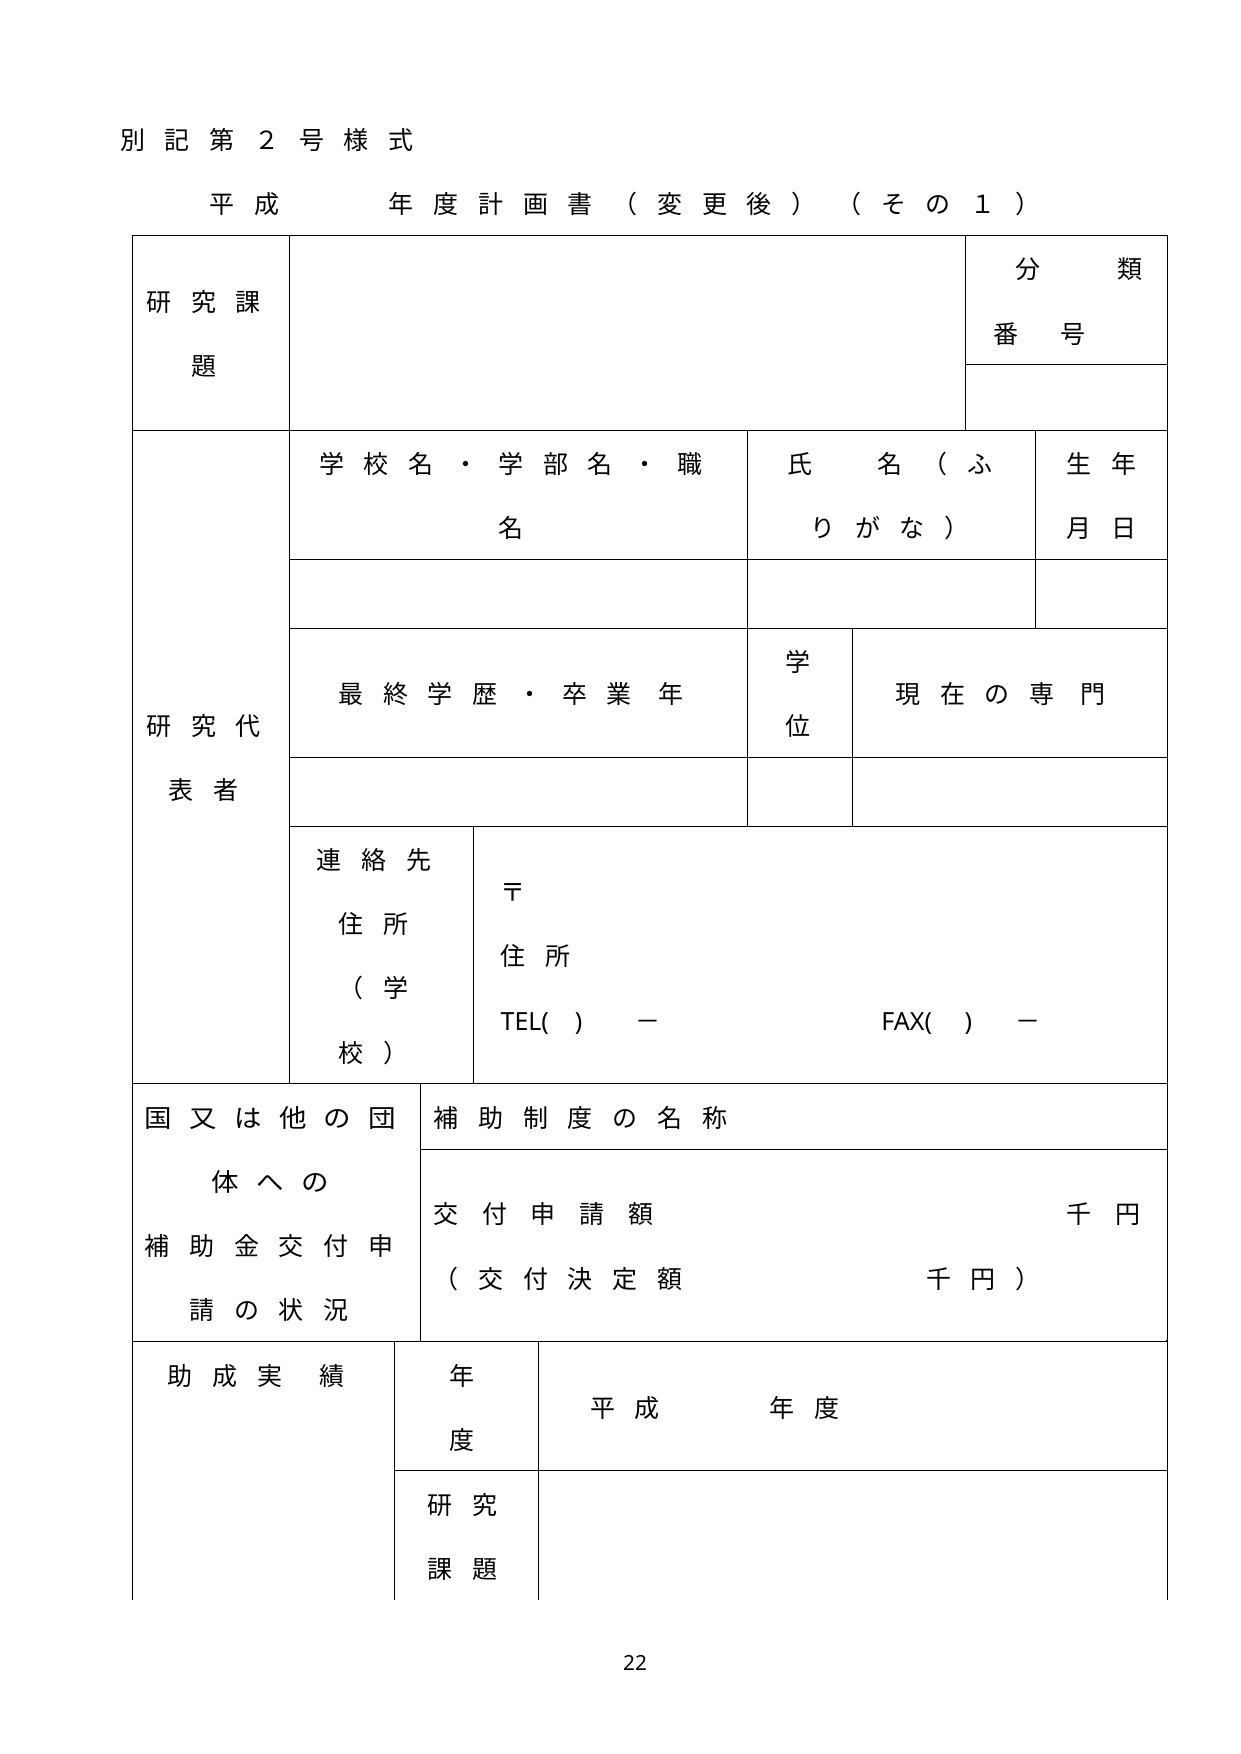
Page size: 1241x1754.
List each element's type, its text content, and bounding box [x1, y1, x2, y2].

table_cell [539, 1471, 1167, 1600]
table_cell [290, 560, 747, 627]
text 平成 年度計画書（変更後）（その１） [120, 171, 1150, 235]
table_cell 最終学歴・卒業年 [290, 629, 747, 757]
table_cell 研究課題 [395, 1471, 538, 1600]
table_cell 〒 住所 TEL( ) － FAX( ) － [474, 827, 1167, 1083]
table_cell 生年月日 [1036, 431, 1167, 559]
table_cell 現在の専門 [853, 629, 1167, 757]
table_cell [853, 758, 1167, 826]
table_cell 学校名・学部名・職名 [290, 431, 747, 559]
table_cell 平成 年度 [539, 1342, 1167, 1470]
table_cell [290, 758, 747, 826]
table_header 分 類 番 号 [966, 236, 1167, 364]
table_cell 研究代表者 [133, 431, 289, 1083]
table_cell 年 度 [395, 1342, 538, 1470]
table_cell 氏 名（ふりがな） [748, 431, 1035, 559]
table_header [290, 236, 965, 429]
table_cell 国又は他の団体への 補助金交付申請の状況 [133, 1084, 420, 1341]
table_header 研究課題 [133, 236, 289, 429]
table_cell [748, 560, 1035, 627]
table_cell 交付申請額 千円（交付決定額 千円） [421, 1150, 1167, 1341]
text 別記第２号様式 [120, 107, 1150, 171]
table_cell 学 位 [748, 629, 852, 757]
table_cell [966, 365, 1167, 429]
table_cell [748, 758, 852, 826]
table_cell 連絡先住所 （学校） [290, 827, 473, 1083]
table_cell 助成実績 [133, 1342, 394, 1600]
table_cell 補助制度の名称 [421, 1084, 1167, 1148]
table_cell [1036, 560, 1167, 627]
